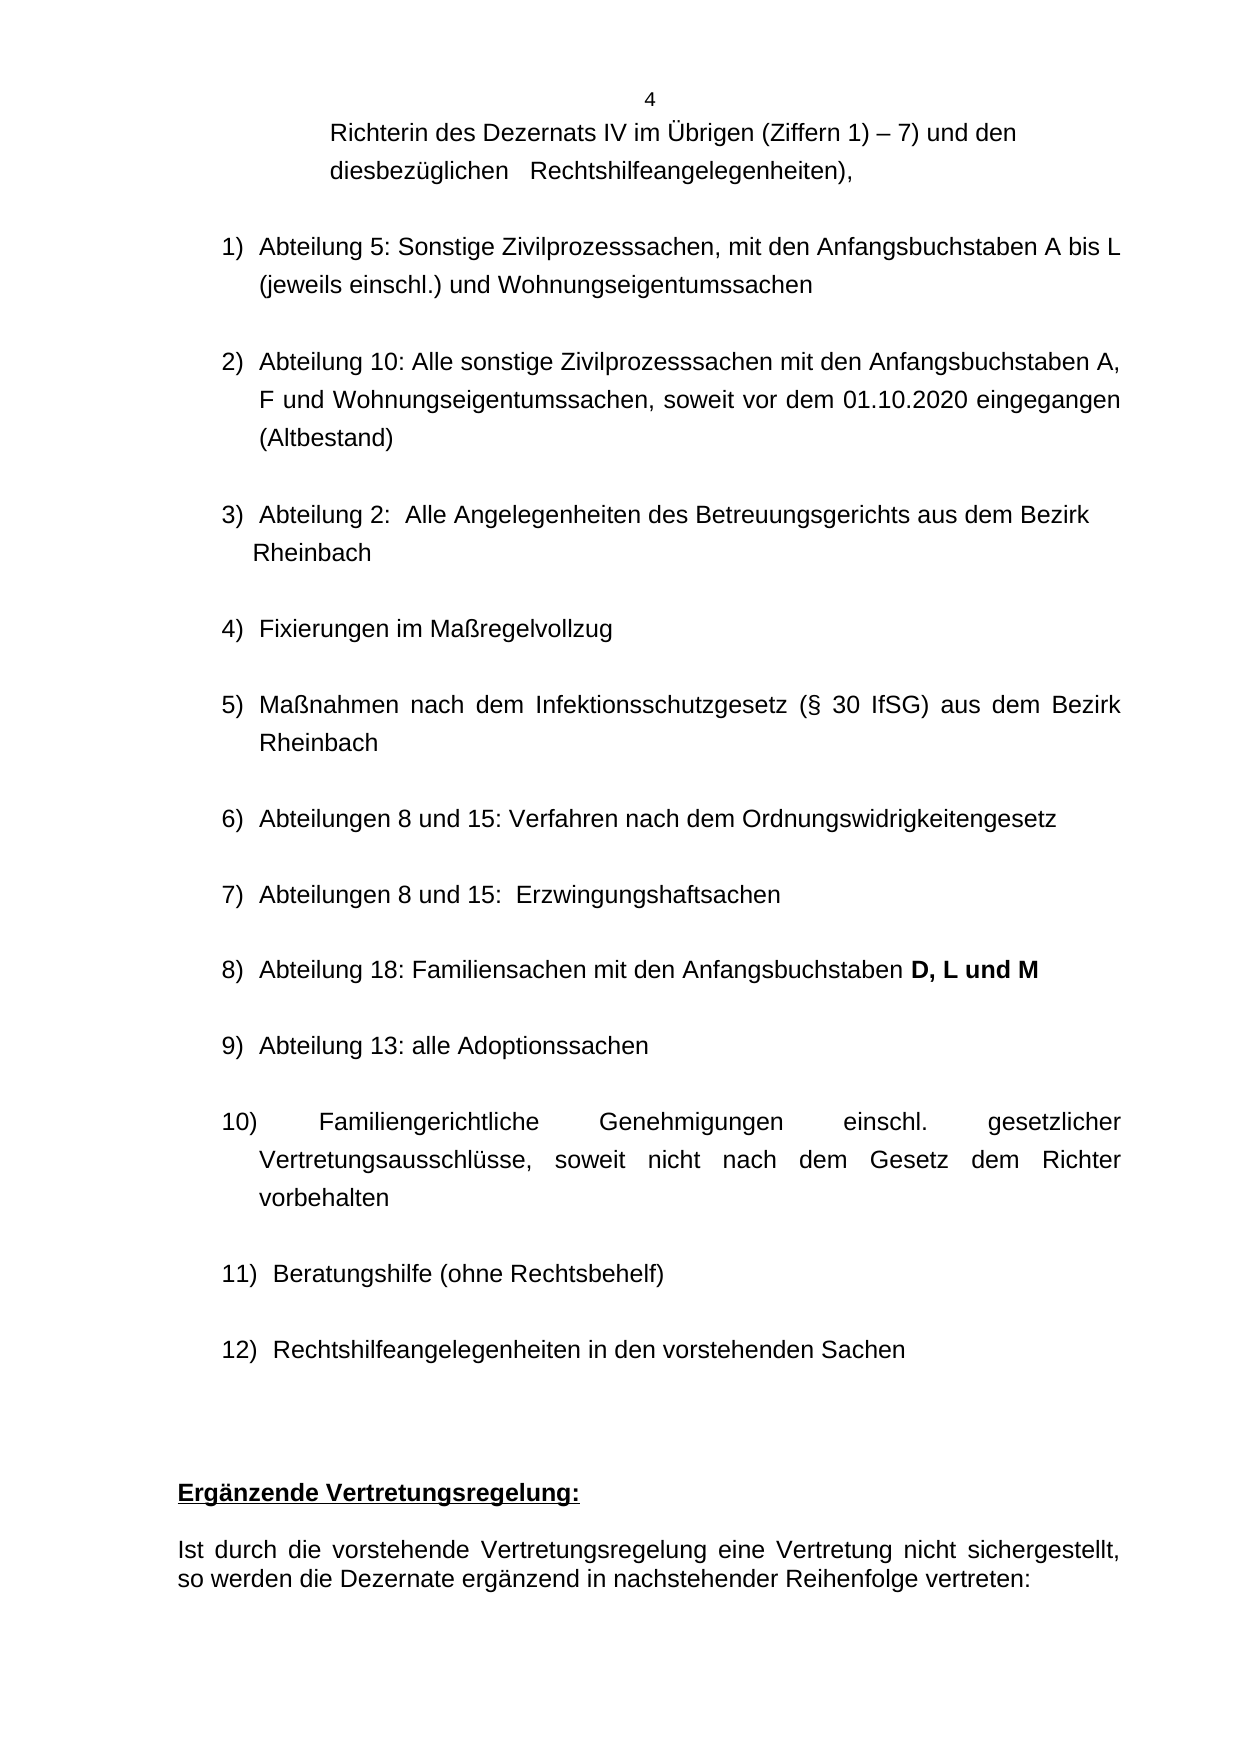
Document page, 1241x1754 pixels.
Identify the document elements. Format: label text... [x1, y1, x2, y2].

text diesbezüglichen Rechtshilfeangelegenheiten), [177, 156, 1122, 185]
text Ergänzende Vertretungsregelung: [177, 1478, 1122, 1506]
list Maßnahmen nach dem Infektionsschutzgesetz (§ 30 IfSG) aus dem Bezirk Rheinbach [221, 690, 1122, 757]
list Fixierungen im Maßregelvollzug [221, 614, 1122, 642]
list Rechtshilfeangelegenheiten in den vorstehenden Sachen [221, 1335, 1122, 1364]
list Abteilung 10: Alle sonstige Zivilprozesssachen mit den Anfangsbuchstaben A, F und Wohnungseigentumssachen, soweit vor dem 01.10.2020 eingegangen (Altbestand) [221, 347, 1122, 452]
text Richterin des Dezernats IV im Übrigen (Ziffern 1) – 7) und den [177, 118, 1122, 147]
list Abteilung 13: alle Adoptionssachen [221, 1031, 1122, 1060]
text Rheinbach [252, 538, 1122, 604]
list Abteilung 5: Sonstige Zivilprozesssachen, mit den Anfangsbuchstaben A bis L (jeweils einschl.) und Wohnungseigentumssachen [221, 232, 1122, 299]
list Abteilung 2: Alle Angelegenheiten des Betreuungsgerichts aus dem Bezirk [221, 500, 1122, 528]
list Abteilungen 8 und 15: Verfahren nach dem Ordnungswidrigkeitengesetz [221, 804, 1122, 833]
list Abteilung 18: Familiensachen mit den Anfangsbuchstaben D, L und M [221, 956, 1122, 984]
list Beratungshilfe (ohne Rechtsbehelf) [221, 1259, 1122, 1288]
text Ist durch die vorstehende Vertretungsregelung eine Vertretung nicht sichergestellt, so werden die Dezernate ergänzend in nachstehender Reihenfolge vertreten: [177, 1535, 1122, 1593]
list Abteilungen 8 und 15: Erzwingungshaftsachen [221, 880, 1122, 908]
list Familiengerichtliche Genehmigungen einschl. gesetzlicher Vertretungsausschlüsse, soweit nicht nach dem Gesetz dem Richter vorbehalten [221, 1107, 1122, 1212]
